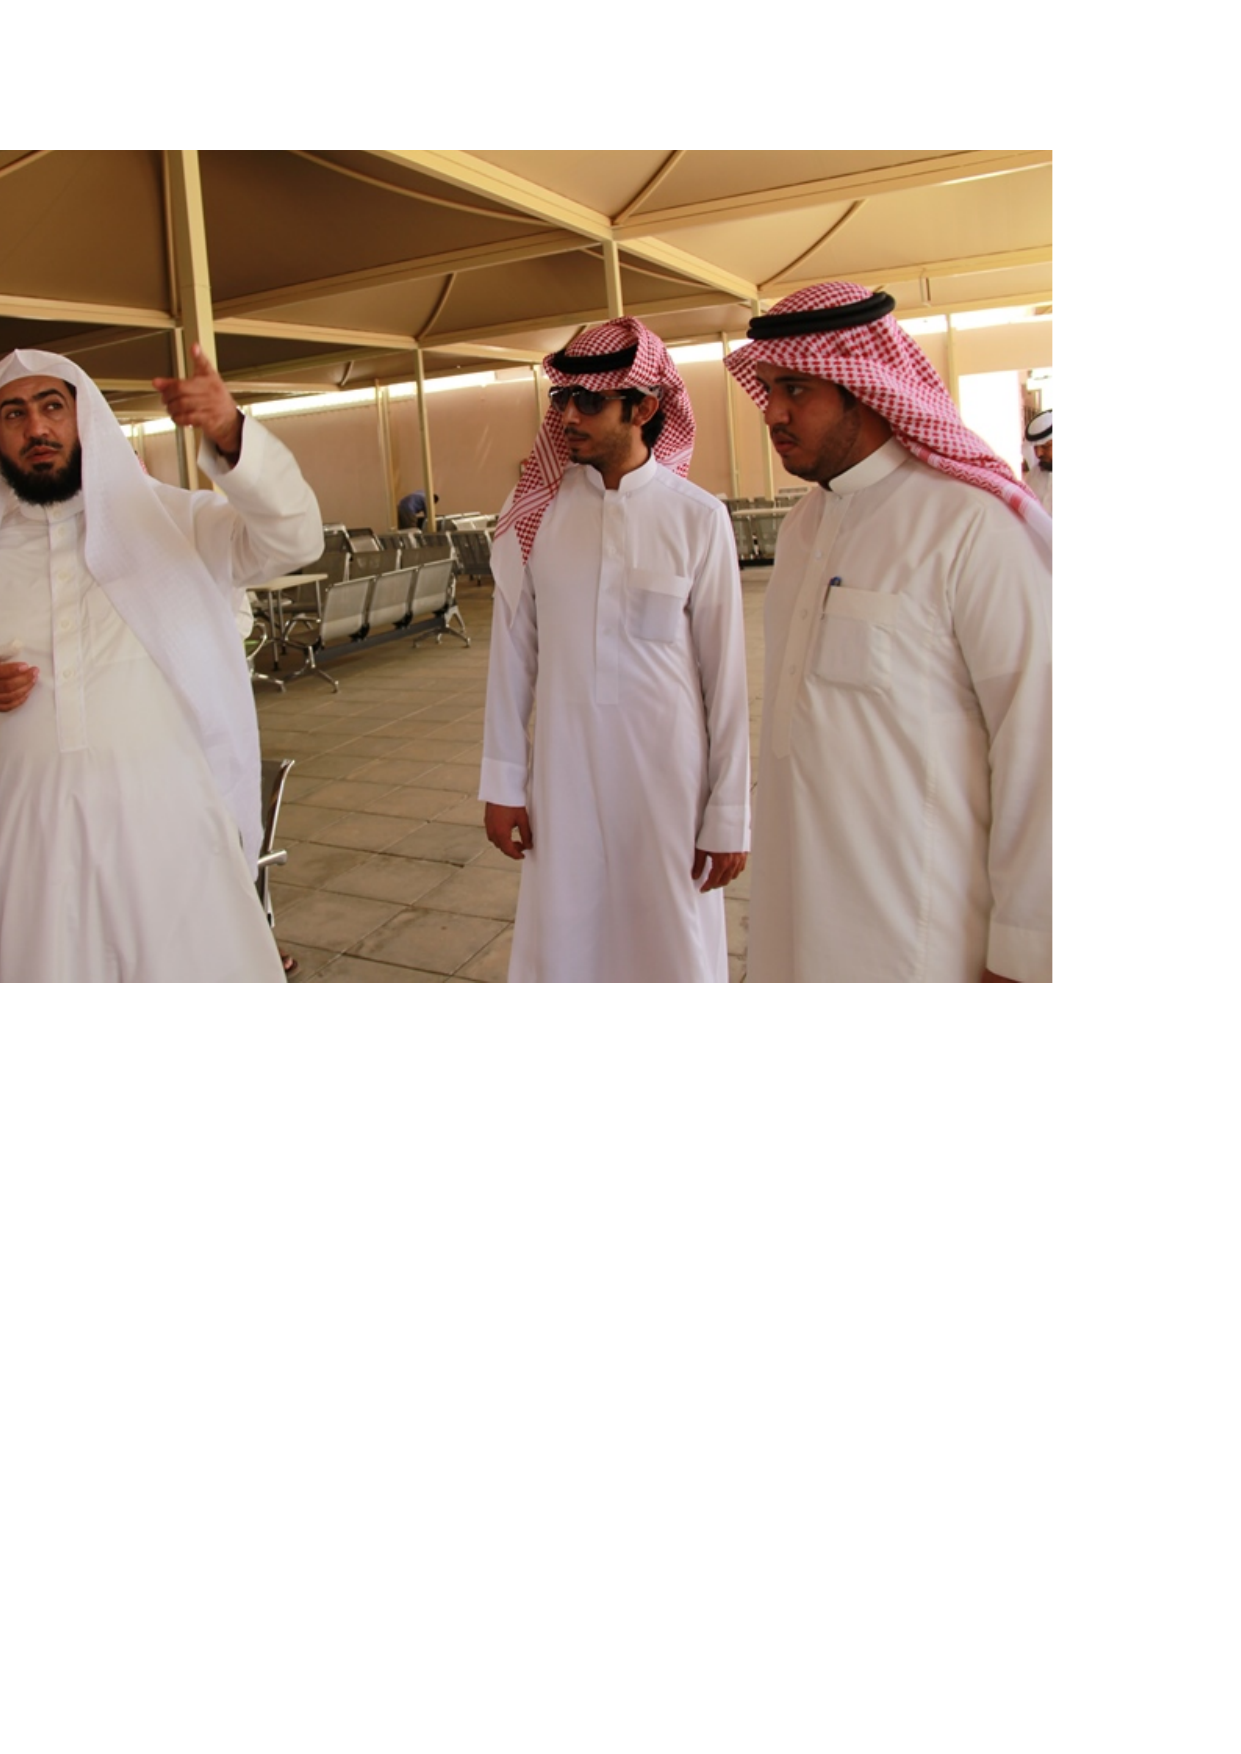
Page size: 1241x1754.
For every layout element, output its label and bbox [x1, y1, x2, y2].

picture [0, 150, 1053, 983]
